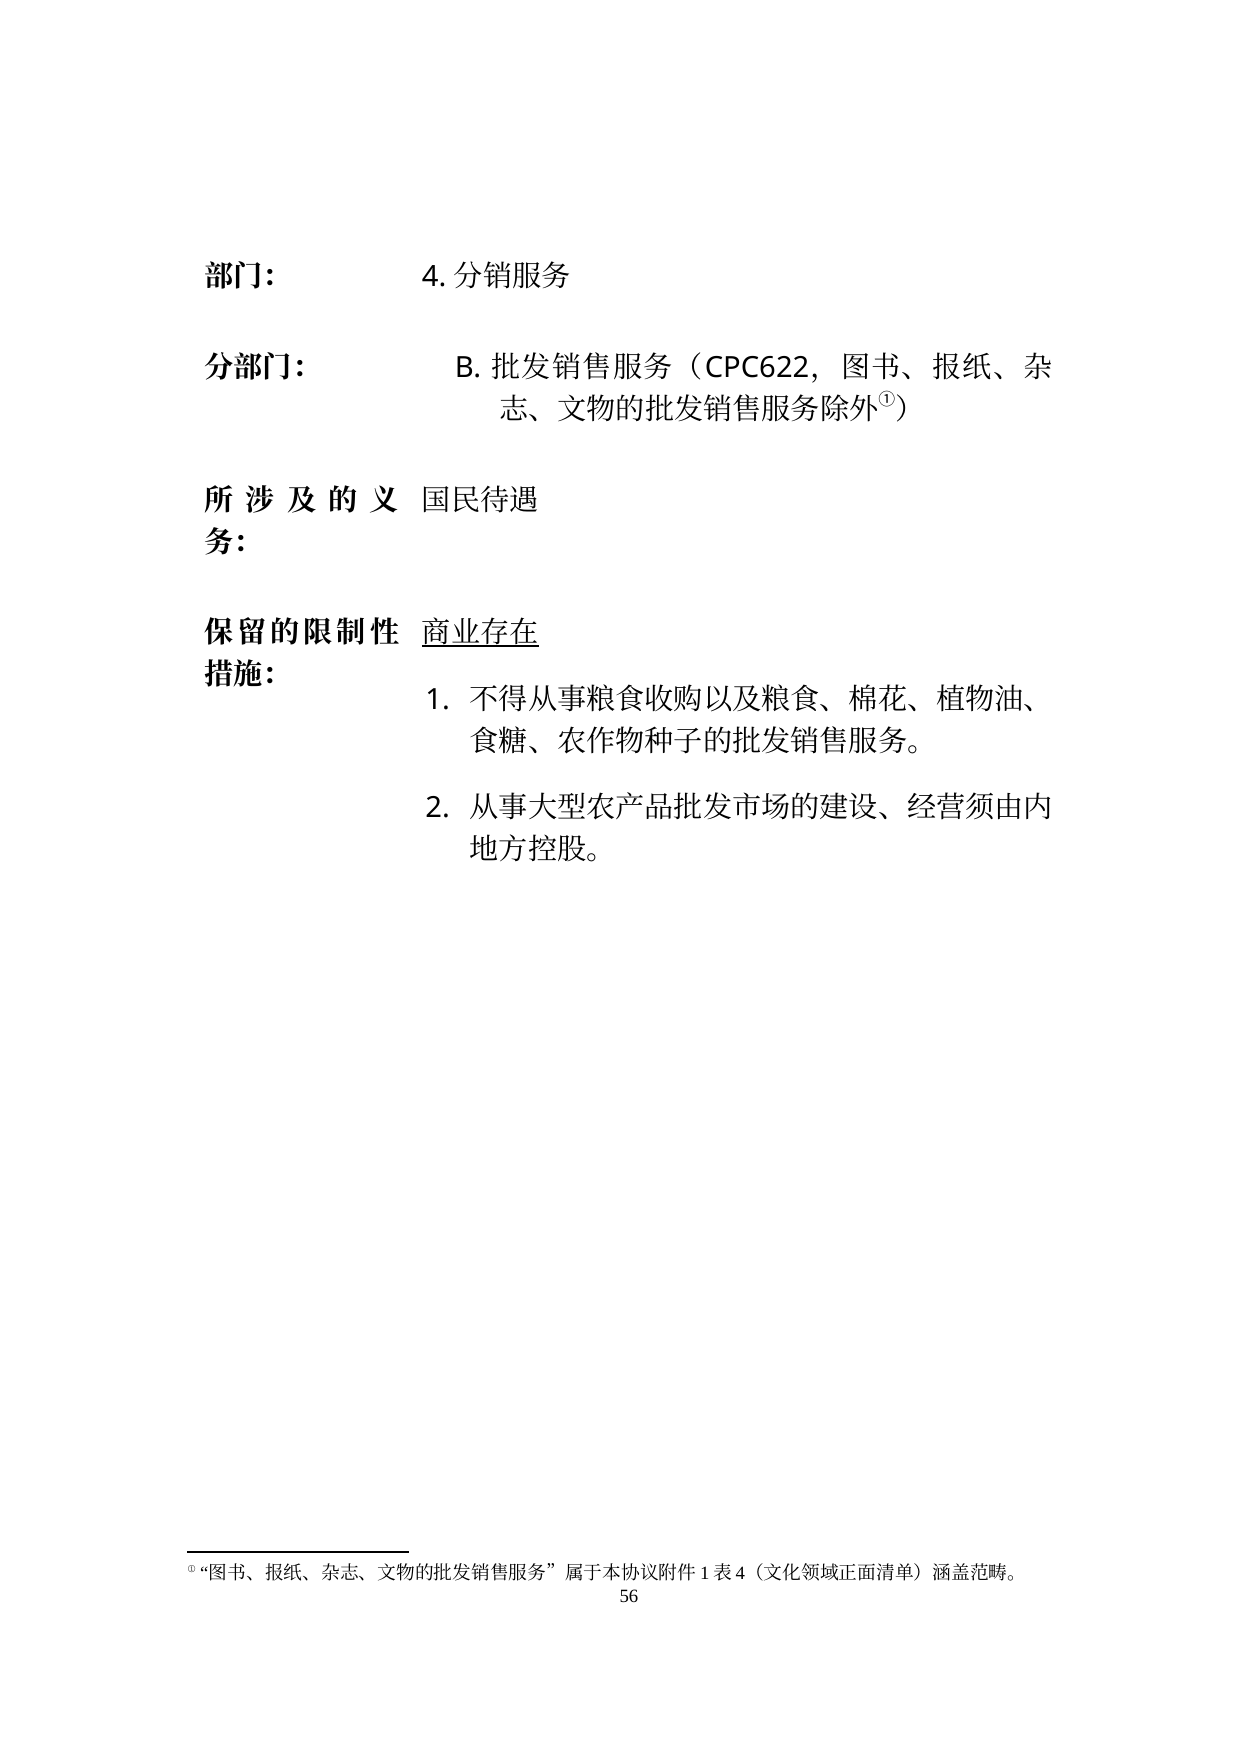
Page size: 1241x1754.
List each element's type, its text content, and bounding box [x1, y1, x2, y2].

table_cell 分部门： [193, 319, 410, 452]
table_cell B. 批发销售服务（CPC622，图书、报纸、杂志、文物的批发销售服务除外） [410, 319, 1064, 452]
table_header 4. 分销服务 [410, 229, 1064, 319]
table_cell 所涉及的义务： [193, 453, 410, 585]
table_cell 保留的限制性措施： [193, 585, 410, 892]
table_cell 商业存在 不得从事粮食收购以及粮食、棉花、植物油、食糖、农作物种子的批发销售服务。 从事大型农产品批发市场的建设、经营须由内地方控股。 [410, 585, 1064, 892]
table_cell 国民待遇 [410, 453, 1064, 585]
table_header 部门： [193, 229, 410, 319]
